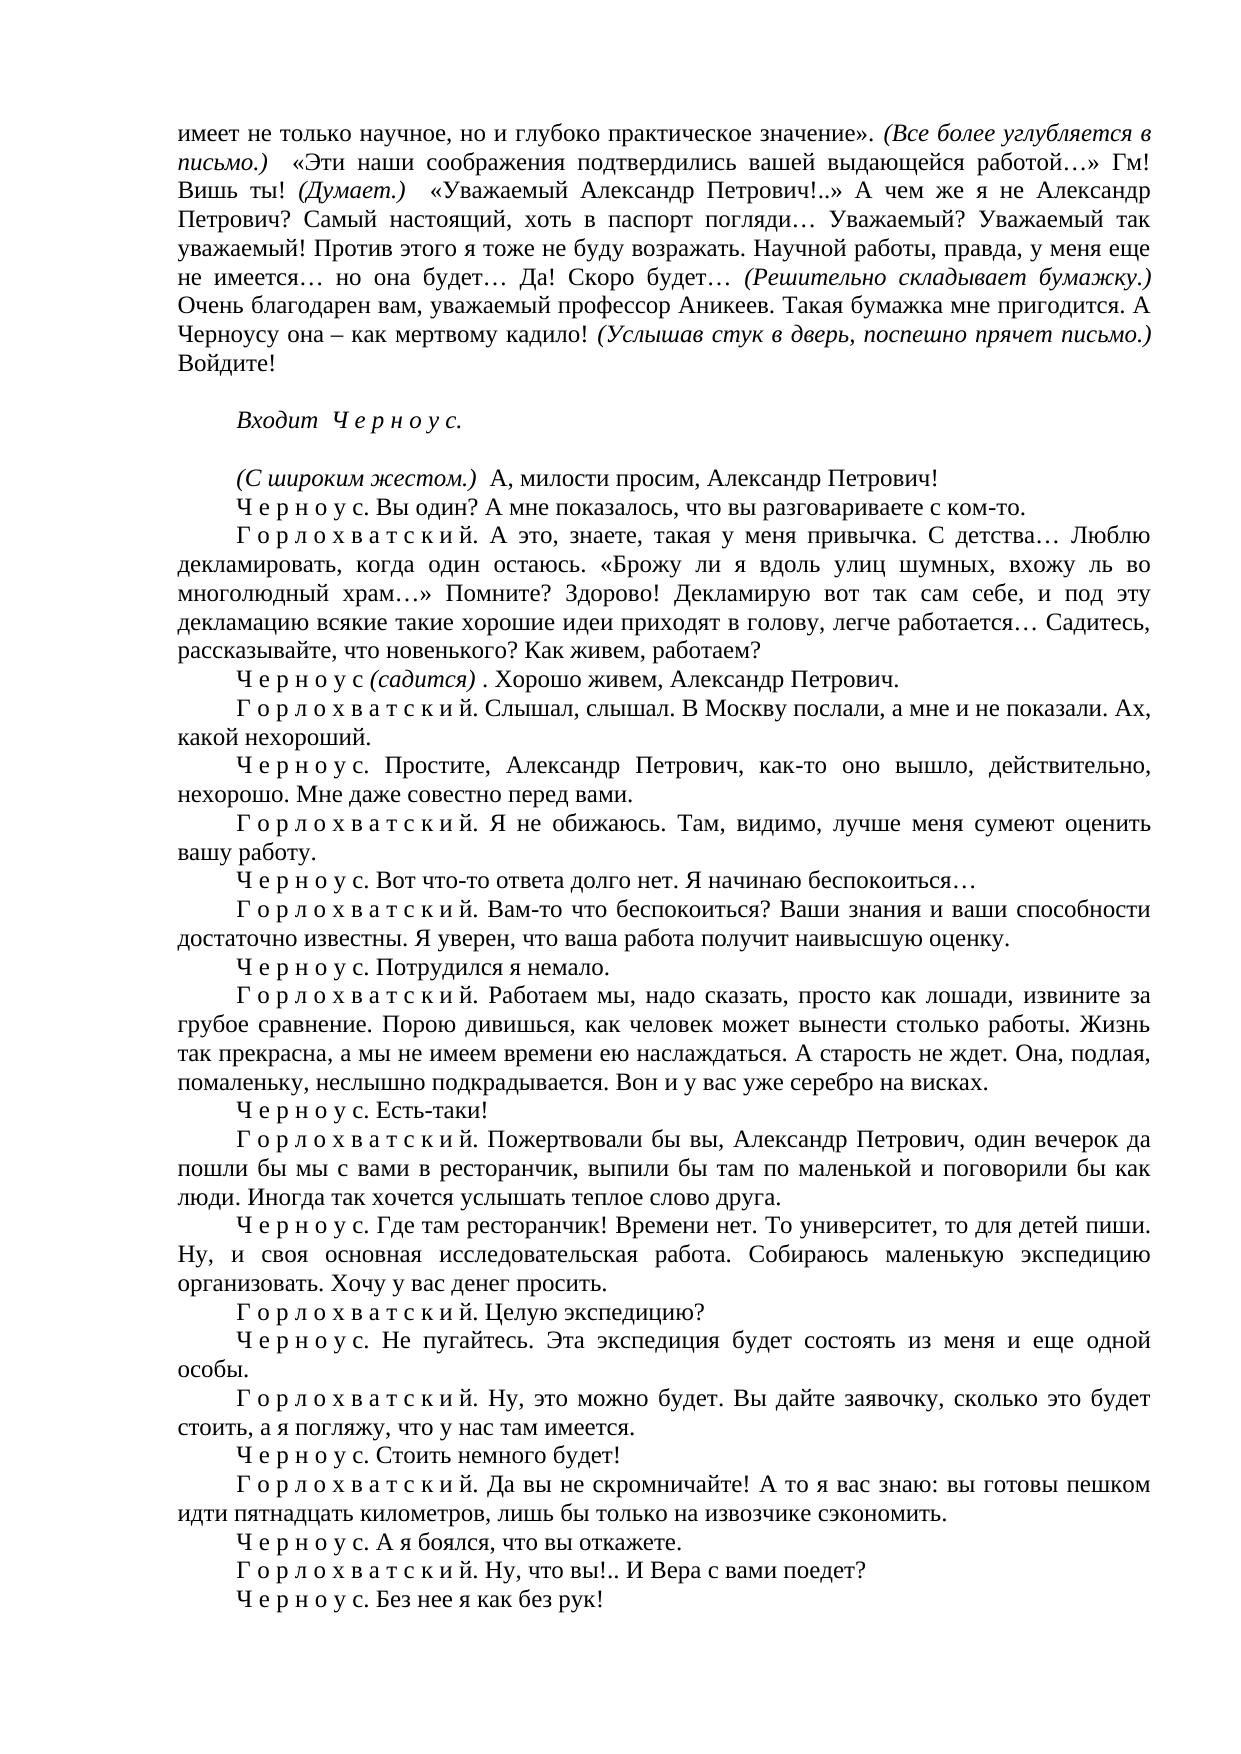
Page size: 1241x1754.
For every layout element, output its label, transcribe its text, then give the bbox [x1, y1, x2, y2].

text (С широким жестом.) А, милости просим, Александр Петрович! [177, 463, 1152, 492]
text Ч е р н о у с. Где там ресторанчик! Времени нет. То университет, то для детей пиши. Ну, и своя основная исследовательская работа. Собираюсь маленькую экспедицию организовать. Хочу у вас денег просить. [177, 1211, 1152, 1297]
text Ч е р н о у с. Без нее я как без рук! [177, 1584, 1152, 1613]
text Г о р л о х в а т с к и й. А это, знаете, такая у меня привычка. С детства… Люблю декламировать, когда один остаюсь. «Брожу ли я вдоль улиц шумных, вхожу ль во многолюдный храм…» Помните? Здорово! Декламирую вот так сам себе, и под эту декламацию всякие такие хорошие идеи приходят в голову, легче работается… Садитесь, рассказывайте, что новенького? Как живем, работаем? [177, 521, 1152, 664]
text Г о р л о х в а т с к и й. Вам-то что беспокоиться? Ваши знания и ваши способности достаточно известны. Я уверен, что ваша работа получит наивысшую оценку. [177, 894, 1152, 952]
text Ч е р н о у с. Стоить немного будет! [177, 1441, 1152, 1469]
text Ч е р н о у с. Вот что-то ответа долго нет. Я начинаю беспокоиться… [177, 866, 1152, 894]
text Ч е р н о у с. Есть-таки! [177, 1096, 1152, 1124]
text Г о р л о х в а т с к и й. Пожертвовали бы вы, Александр Петрович, один вечерок да пошли бы мы с вами в ресторанчик, выпили бы там по маленькой и поговорили бы как люди. Иногда так хочется услышать теплое слово друга. [177, 1124, 1152, 1211]
text Ч е р н о у с (садится) . Хорошо живем, Александр Петрович. [177, 664, 1152, 693]
text Ч е р н о у с. Вы один? А мне показалось, что вы разговариваете с ком-то. [177, 492, 1152, 521]
text Входит Ч е р н о у с. [177, 406, 1152, 434]
text Ч е р н о у с. Не пугайтесь. Эта экспедиция будет состоять из меня и еще одной особы. [177, 1326, 1152, 1383]
text Г о р л о х в а т с к и й. Работаем мы, надо сказать, просто как лошади, извините за грубое сравнение. Порою дивишься, как человек может вынести столько работы. Жизнь так прекрасна, а мы не имеем времени ею наслаждаться. А старость не ждет. Она, подлая, помаленьку, неслышно подкрадывается. Вон и у вас уже серебро на висках. [177, 981, 1152, 1096]
text Г о р л о х в а т с к и й. Да вы не скромничайте! А то я вас знаю: вы готовы пешком идти пятнадцать километров, лишь бы только на извозчике сэкономить. [177, 1469, 1152, 1527]
text Г о р л о х в а т с к и й. Ну, это можно будет. Вы дайте заявочку, сколько это будет стоить, а я погляжу, что у нас там имеется. [177, 1383, 1152, 1441]
text Г о р л о х в а т с к и й. Целую экспедицию? [177, 1297, 1152, 1326]
text Г о р л о х в а т с к и й. Я не обижаюсь. Там, видимо, лучше меня сумеют оценить вашу работу. [177, 808, 1152, 866]
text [177, 118, 1152, 377]
text Ч е р н о у с. Потрудился я немало. [177, 952, 1152, 981]
text Г о р л о х в а т с к и й. Ну, что вы!.. И Вера с вами поедет? [177, 1556, 1152, 1584]
text Ч е р н о у с. Простите, Александр Петрович, как-то оно вышло, действительно, нехорошо. Мне даже совестно перед вами. [177, 751, 1152, 808]
text Ч е р н о у с. А я боялся, что вы откажете. [177, 1527, 1152, 1556]
text Г о р л о х в а т с к и й. Слышал, слышал. В Москву послали, а мне и не показали. Ах, какой нехороший. [177, 693, 1152, 751]
